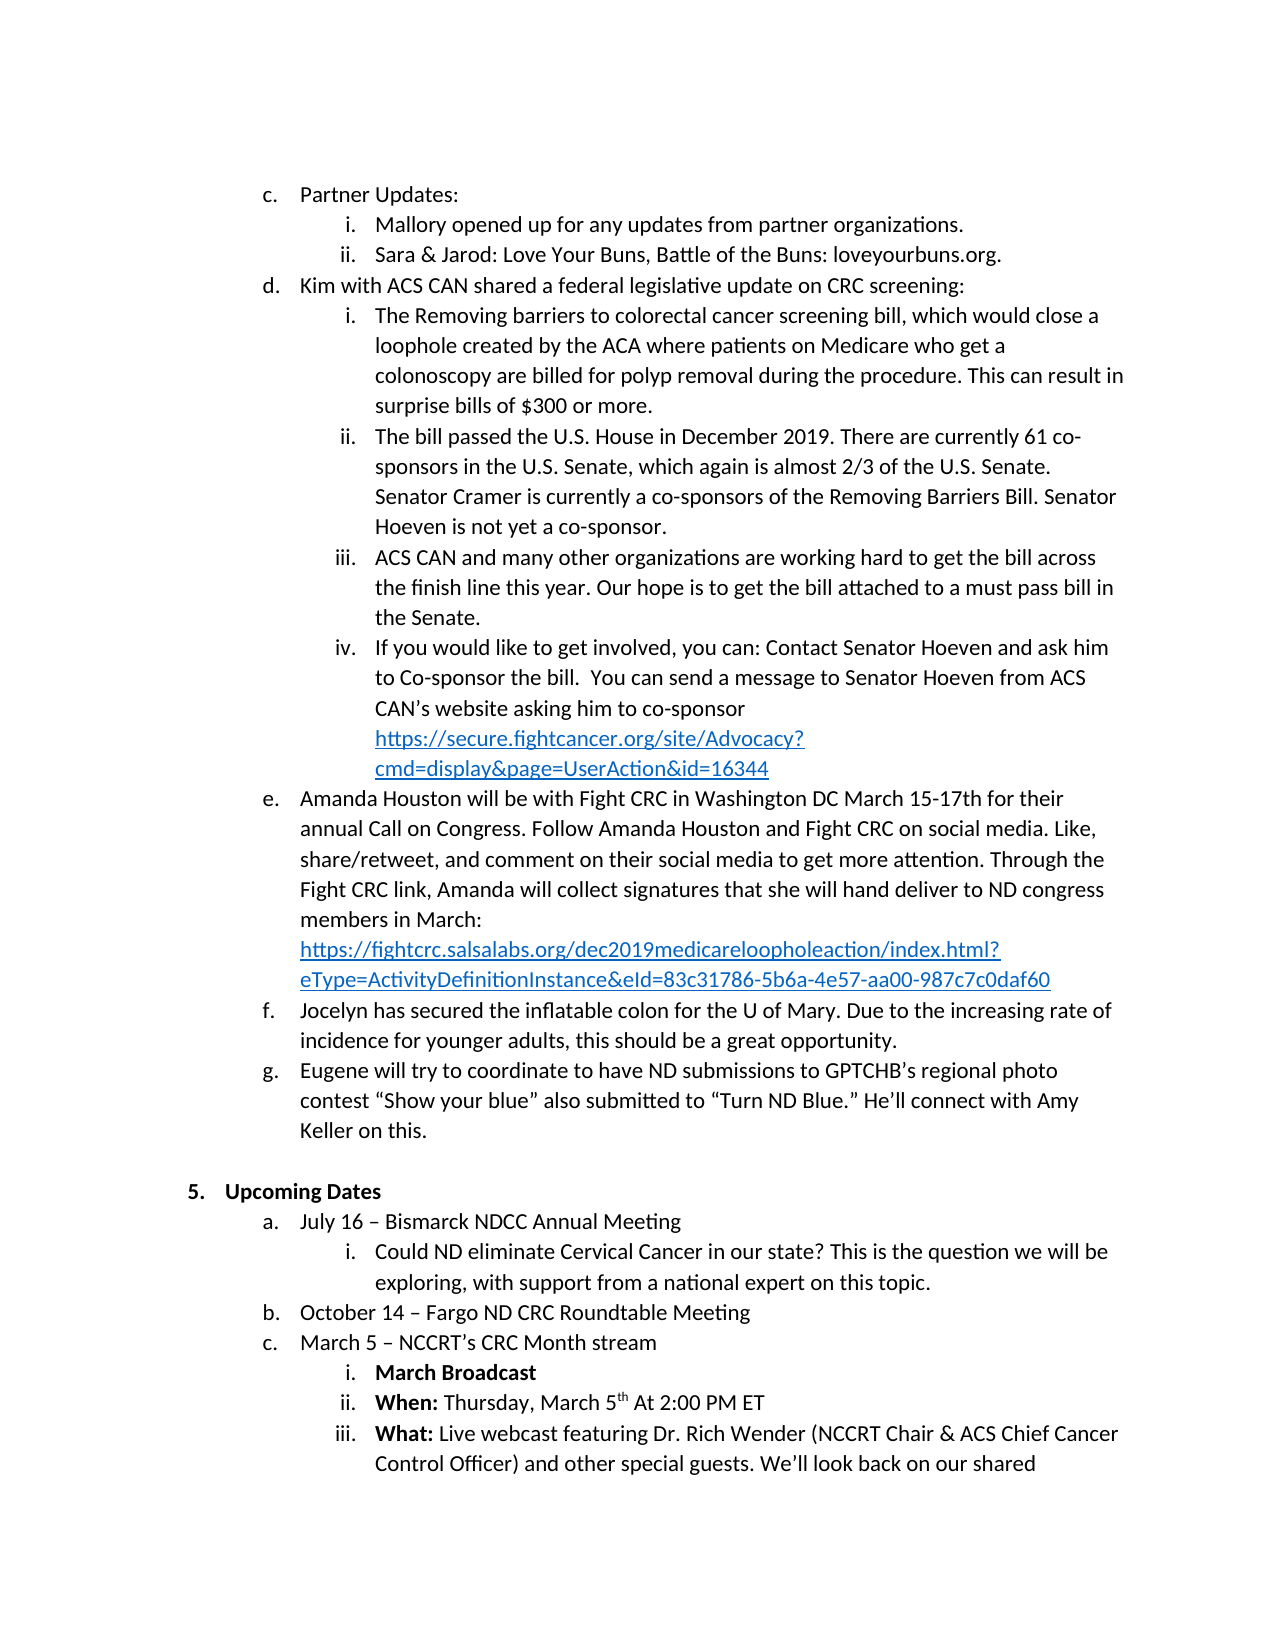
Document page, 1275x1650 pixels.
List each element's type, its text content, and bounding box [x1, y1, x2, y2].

list Sara & Jarod: Love Your Buns, Battle of the Buns: loveyourbuns.org. [356, 241, 1125, 269]
list Could ND eliminate Cervical Cancer in our state? This is the question we will be exploring, with support from a national expert on this topic. [356, 1237, 1125, 1296]
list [356, 1419, 1125, 1477]
list The Removing barriers to colorectal cancer screening bill, which would close a loophole created by the ACA where patients on Medicare who get a colonoscopy are billed for polyp removal during the procedure. This can result in surprise bills of $300 or more. [356, 301, 1125, 420]
list Jocelyn has secured the inflatable colon for the U of Mary. Due to the increasing rate of incidence for younger adults, this should be a great opportunity. [262, 996, 1125, 1054]
list Amanda Houston will be with Fight CRC in Washington DC March 15-17th for their annual Call on Congress. Follow Amanda Houston and Fight CRC on social media. Like, share/retweet, and comment on their social media to get more attention. Through the Fight CRC link, Amanda will collect signatures that she will hand deliver to ND congress members in March: https://fightcrc.salsalabs.org/dec2019medicareloopholeaction/index.html?eType=ActivityDefinitionInstance&eId=83c31786-5b6a-4e57-aa00-987c7c0daf60 [262, 784, 1125, 994]
list Eugene will try to coordinate to have ND submissions to GPTCHB’s regional photo contest “Show your blue” also submitted to “Turn ND Blue.” He’ll connect with Amy Keller on this. [262, 1056, 1125, 1145]
list If you would like to get involved, you can: Contact Senator Hoeven and ask him to Co-sponsor the bill. You can send a message to Senator Hoeven from ACS CAN’s website asking him to co-sponsor https://secure.fightcancer.org/site/Advocacy?cmd=display&page=UserAction&id=16344 [356, 633, 1125, 782]
list July 16 – Bismarck NDCC Annual Meeting [262, 1207, 1125, 1235]
list ACS CAN and many other organizations are working hard to get the bill across the finish line this year. Our hope is to get the bill attached to a must pass bill in the Senate. [356, 543, 1125, 631]
list Mallory opened up for any updates from partner organizations. [356, 210, 1125, 238]
list Partner Updates: [262, 180, 1125, 208]
list Kim with ACS CAN shared a federal legislative update on CRC screening: [262, 271, 1125, 299]
list October 14 – Fargo ND CRC Roundtable Meeting [262, 1298, 1125, 1326]
list March 5 – NCCRT’s CRC Month stream [262, 1328, 1125, 1356]
list The bill passed the U.S. House in December 2019. There are currently 61 co-sponsors in the U.S. Senate, which again is almost 2/3 of the U.S. Senate. Senator Cramer is currently a co-sponsors of the Removing Barriers Bill. Senator Hoeven is not yet a co-sponsor. [356, 422, 1125, 541]
list When: Thursday, March 5th At 2:00 PM ET [356, 1388, 1125, 1417]
list Upcoming Dates [187, 1177, 1125, 1205]
list March Broadcast [356, 1358, 1125, 1386]
